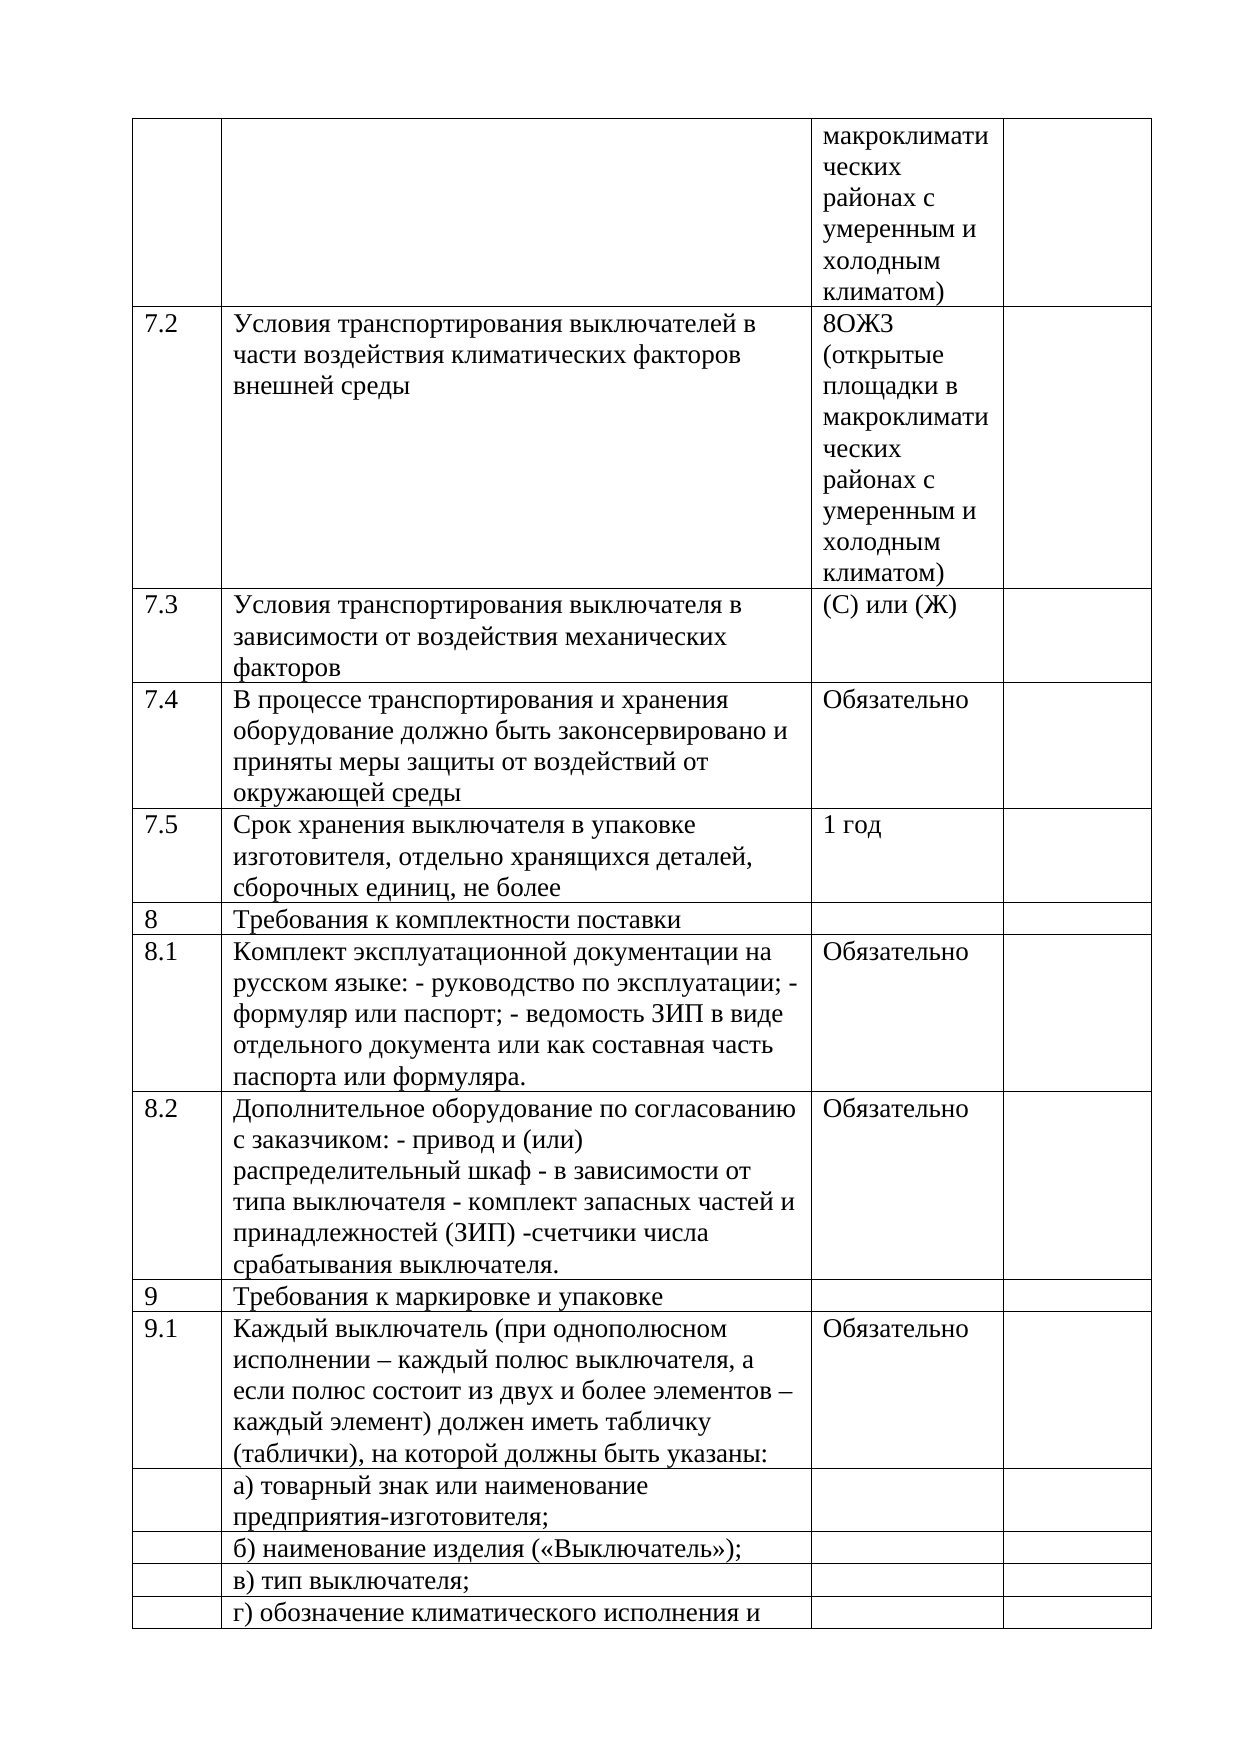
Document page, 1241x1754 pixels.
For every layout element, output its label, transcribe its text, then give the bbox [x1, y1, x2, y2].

table_cell [812, 1597, 1003, 1628]
table_cell 8 [133, 903, 221, 934]
table_cell [1004, 589, 1151, 682]
table_cell Дополнительное оборудование по согласованию с заказчиком: - привод и (или) распределительный шкаф - в зависимости от типа выключателя - комплект запасных частей и принадлежностей (ЗИП) -счетчики числа срабатывания выключателя. [222, 1092, 811, 1279]
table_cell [222, 119, 811, 306]
table_cell [1004, 1469, 1151, 1531]
table_cell [1004, 119, 1151, 306]
table_cell 8ОЖ3 (открытые площадки в макроклиматических районах с умеренным и холодным климатом) [812, 307, 1003, 587]
table_cell [1004, 1532, 1151, 1563]
table_cell [1004, 1597, 1151, 1628]
table_cell 7.3 [133, 589, 221, 682]
table_cell Обязательно [812, 1312, 1003, 1468]
table_cell б) наименование изделия («Выключатель»); [222, 1532, 811, 1563]
table_cell 7.4 [133, 683, 221, 807]
table_cell [1004, 1092, 1151, 1279]
table_cell В процессе транспортирования и хранения оборудование должно быть законсервировано и приняты меры защиты от воздействий от окружающей среды [222, 683, 811, 807]
table_cell [133, 119, 221, 306]
table_cell [812, 903, 1003, 934]
table_cell [133, 1564, 221, 1596]
table_cell 9.1 [133, 1312, 221, 1468]
table_cell Условия транспортирования выключателя в зависимости от воздействия механических факторов [222, 589, 811, 682]
table_cell Требования к комплектности поставки [222, 903, 811, 934]
table_cell Обязательно [812, 935, 1003, 1091]
table_cell 9 [133, 1280, 221, 1311]
table_cell [812, 1280, 1003, 1311]
table_cell [133, 1597, 221, 1628]
table_cell 8.1 [133, 935, 221, 1091]
table_cell [1004, 903, 1151, 934]
table_cell 7.2 [133, 307, 221, 587]
table_cell Обязательно [812, 683, 1003, 807]
table_cell [133, 1532, 221, 1563]
table_cell 1 год [812, 809, 1003, 902]
table_cell Комплект эксплуатационной документации на русском языке: - руководство по эксплуатации; - формуляр или паспорт; - ведомость ЗИП в виде отдельного документа или как составная часть паспорта или формуляра. [222, 935, 811, 1091]
table_cell [812, 1564, 1003, 1596]
table_cell 8.2 [133, 1092, 221, 1279]
table_cell [133, 1469, 221, 1531]
table_cell [1004, 809, 1151, 902]
table_cell [1004, 935, 1151, 1091]
table_cell [1004, 1564, 1151, 1596]
table_cell [812, 1469, 1003, 1531]
table_cell Условия транспортирования выключателей в части воздействия климатических факторов внешней среды [222, 307, 811, 587]
table_cell [1004, 1280, 1151, 1311]
table_cell [812, 1532, 1003, 1563]
table_cell в) тип выключателя; [222, 1564, 811, 1596]
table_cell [222, 1597, 811, 1628]
table_cell (С) или (Ж) [812, 589, 1003, 682]
table_cell 7.5 [133, 809, 221, 902]
table_cell [1004, 683, 1151, 807]
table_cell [812, 119, 1003, 306]
table_cell Обязательно [812, 1092, 1003, 1279]
table_cell Требования к маркировке и упаковке [222, 1280, 811, 1311]
table_cell а) товарный знак или наименование предприятия-изготовителя; [222, 1469, 811, 1531]
table_cell Каждый выключатель (при однополюсном исполнении – каждый полюс выключателя, а если полюс состоит из двух и более элементов – каждый элемент) должен иметь табличку (таблички), на которой должны быть указаны: [222, 1312, 811, 1468]
table_cell Срок хранения выключателя в упаковке изготовителя, отдельно хранящихся деталей, сборочных единиц, не более [222, 809, 811, 902]
table_cell [1004, 307, 1151, 587]
table_cell [1004, 1312, 1151, 1468]
